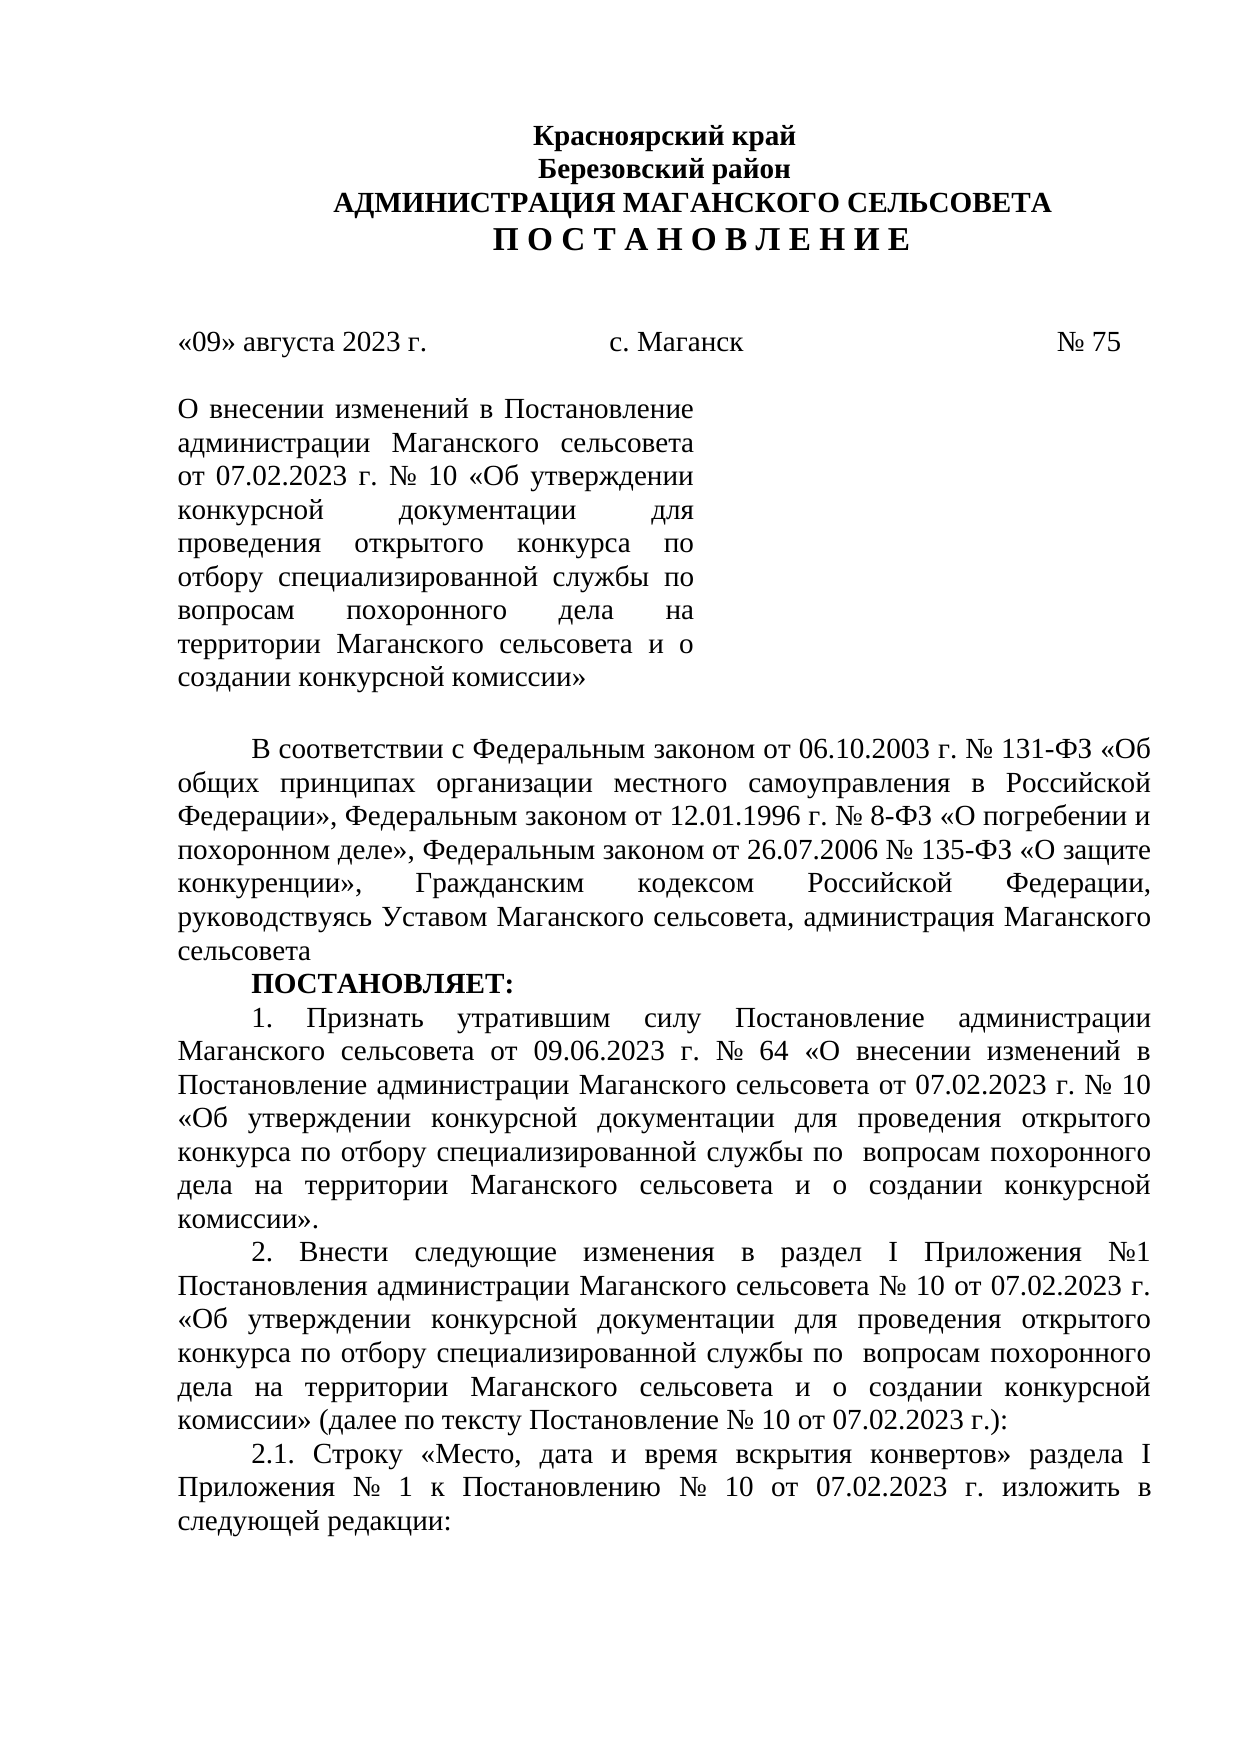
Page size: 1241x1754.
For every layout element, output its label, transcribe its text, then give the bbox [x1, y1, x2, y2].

text ПОСТАНОВЛЯЕТ: [177, 966, 1152, 1000]
text 2.1. Строку «Место, дата и время вскрытия конвертов» раздела I Приложения № 1 к Постановлению № 10 от 07.02.2023 г. изложить в следующей редакции: [177, 1436, 1152, 1536]
text П О С Т А Н О В Л Е Н И Е [177, 219, 1152, 257]
text АДМИНИСТРАЦИЯ МАГАНСКОГО СЕЛЬСОВЕТА [177, 185, 1152, 219]
text 1. Признать утратившим силу Постановление администрации Маганского сельсовета от 09.06.2023 г. № 64 «О внесении изменений в Постановление администрации Маганского сельсовета от 07.02.2023 г. № 10 «Об утверждении конкурсной документации для проведения открытого конкурса по отбору специализированной службы по вопросам похоронного дела на территории Маганского сельсовета и о создании конкурсной комиссии». [177, 1000, 1152, 1234]
text 2. Внести следующие изменения в раздел I Приложения №1 Постановления администрации Маганского сельсовета № 10 от 07.02.2023 г. «Об утверждении конкурсной документации для проведения открытого конкурса по отбору специализированной службы по вопросам похоронного дела на территории Маганского сельсовета и о создании конкурсной комиссии» (далее по тексту Постановление № 10 от 07.02.2023 г.): [177, 1234, 1152, 1436]
text О внесении изменений в Постановление администрации Маганского сельсовета от 07.02.2023 г. № 10 «Об утверждении конкурсной документации для проведения открытого конкурса по отбору специализированной службы по вопросам похоронного дела на территории Маганского сельсовета и о создании конкурсной комиссии» [177, 391, 694, 693]
text Красноярский край [177, 118, 1152, 152]
text Березовский район [177, 152, 1152, 185]
text «09» августа 2023 г. с. Маганск № 75 [177, 324, 1152, 358]
text В соответствии с Федеральным законом от 06.10.2003 г. № 131-ФЗ «Об общих принципах организации местного самоуправления в Российской Федерации», Федеральным законом от 12.01.1996 г. № 8-ФЗ «О погребении и похоронном деле», Федеральным законом от 26.07.2006 № 135-ФЗ «О защите конкуренции», Гражданским кодексом Российской Федерации, руководствуясь Уставом Маганского сельсовета, администрация Маганского сельсовета [177, 731, 1152, 966]
